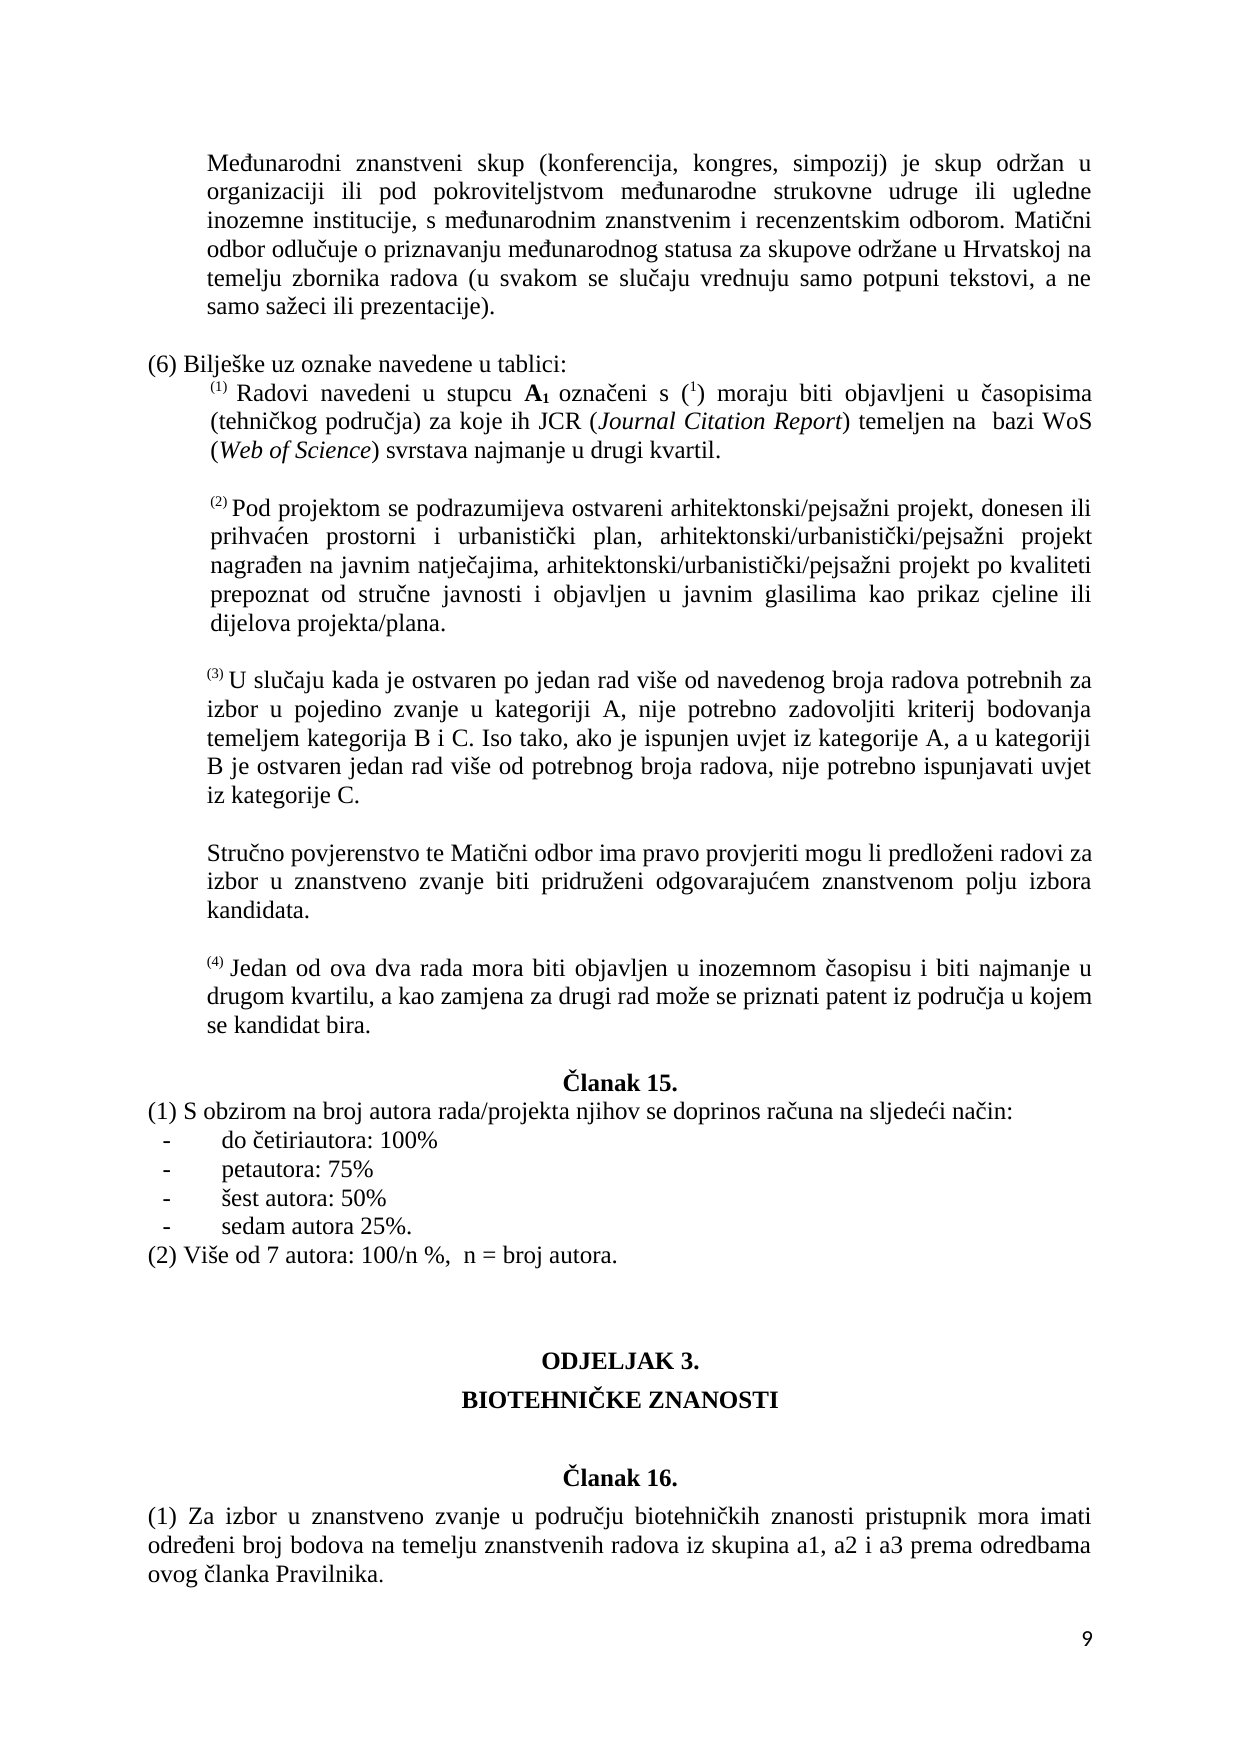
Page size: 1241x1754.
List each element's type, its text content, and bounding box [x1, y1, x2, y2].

text (4) Jedan od ova dva rada mora biti objavljen u inozemnom časopisu i biti najmanje u drugom kvartilu, a kao zamjena za drugi rad može se priznati patent iz područja u kojem se kandidat bira. [148, 953, 1093, 1039]
text (1) S obzirom na broj autora rada/projekta njihov se doprinos računa na sljedeći način: [148, 1096, 1093, 1125]
text Članak 15. [148, 1068, 1093, 1096]
text - sedam autora 25%. [162, 1211, 1093, 1240]
text - petautora: 75% [162, 1154, 1093, 1183]
text (2) Više od 7 autora: 100/n %, n = broj autora. [148, 1240, 1093, 1269]
text - šest autora: 50% [162, 1183, 1093, 1211]
text (2) Pod projektom se podrazumijeva ostvareni arhitektonski/pejsažni projekt, donesen ili prihvaćen prostorni i urbanistički plan, arhitektonski/urbanistički/pejsažni projekt nagrađen na javnim natječajima, arhitektonski/urbanistički/pejsažni projekt po kvaliteti prepoznat od stručne javnosti i objavljen u javnim glasilima kao prikaz cjeline ili dijelova projekta/plana. [210, 493, 1093, 636]
text - do četiriautora: 100% [162, 1125, 1093, 1154]
text Međunarodni znanstveni skup (konferencija, kongres, simpozij) je skup održan u organizaciji ili pod pokroviteljstvom međunarodne strukovne udruge ili ugledne inozemne institucije, s međunarodnim znanstvenim i recenzentskim odborom. Matični odbor odlučuje o priznavanju međunarodnog statusa za skupove održane u Hrvatskoj na temelju zbornika radova (u svakom se slučaju vrednuju samo potpuni tekstovi, a ne samo sažeci ili prezentacije). [148, 148, 1093, 320]
text Stručno povjerenstvo te Matični odbor ima pravo provjeriti mogu li predloženi radovi za izbor u znanstveno zvanje biti pridruženi odgovarajućem znanstvenom polju izbora kandidata. [207, 838, 1093, 924]
text (1) Radovi navedeni u stupcu A1 označeni s (1) moraju biti objavljeni u časopisima (tehničkog područja) za koje ih JCR (Journal Citation Report) temeljen na bazi WoS (Web of Science) svrstava najmanje u drugi kvartil. [210, 378, 1093, 464]
text ODJELJAK 3. [148, 1346, 1093, 1375]
text (3) U slučaju kada je ostvaren po jedan rad više od navedenog broja radova potrebnih za izbor u pojedino zvanje u kategoriji A, nije potrebno zadovoljiti kriterij bodovanja temeljem kategorija B i C. Iso tako, ako je ispunjen uvjet iz kategorije A, a u kategoriji B je ostvaren jedan rad više od potrebnog broja radova, nije potrebno ispunjavati uvjet iz kategorije C. [207, 665, 1093, 809]
text BIOTEHNIČKE ZNANOSTI [148, 1385, 1093, 1414]
text (6) Bilješke uz oznake navedene u tablici: [148, 349, 1093, 378]
text (1) Za izbor u znanstveno zvanje u području biotehničkih znanosti pristupnik mora imati određeni broj bodova na temelju znanstvenih radova iz skupina a1, a2 i a3 prema odredbama ovog članka Pravilnika. [148, 1501, 1093, 1588]
text Članak 16. [148, 1463, 1093, 1491]
